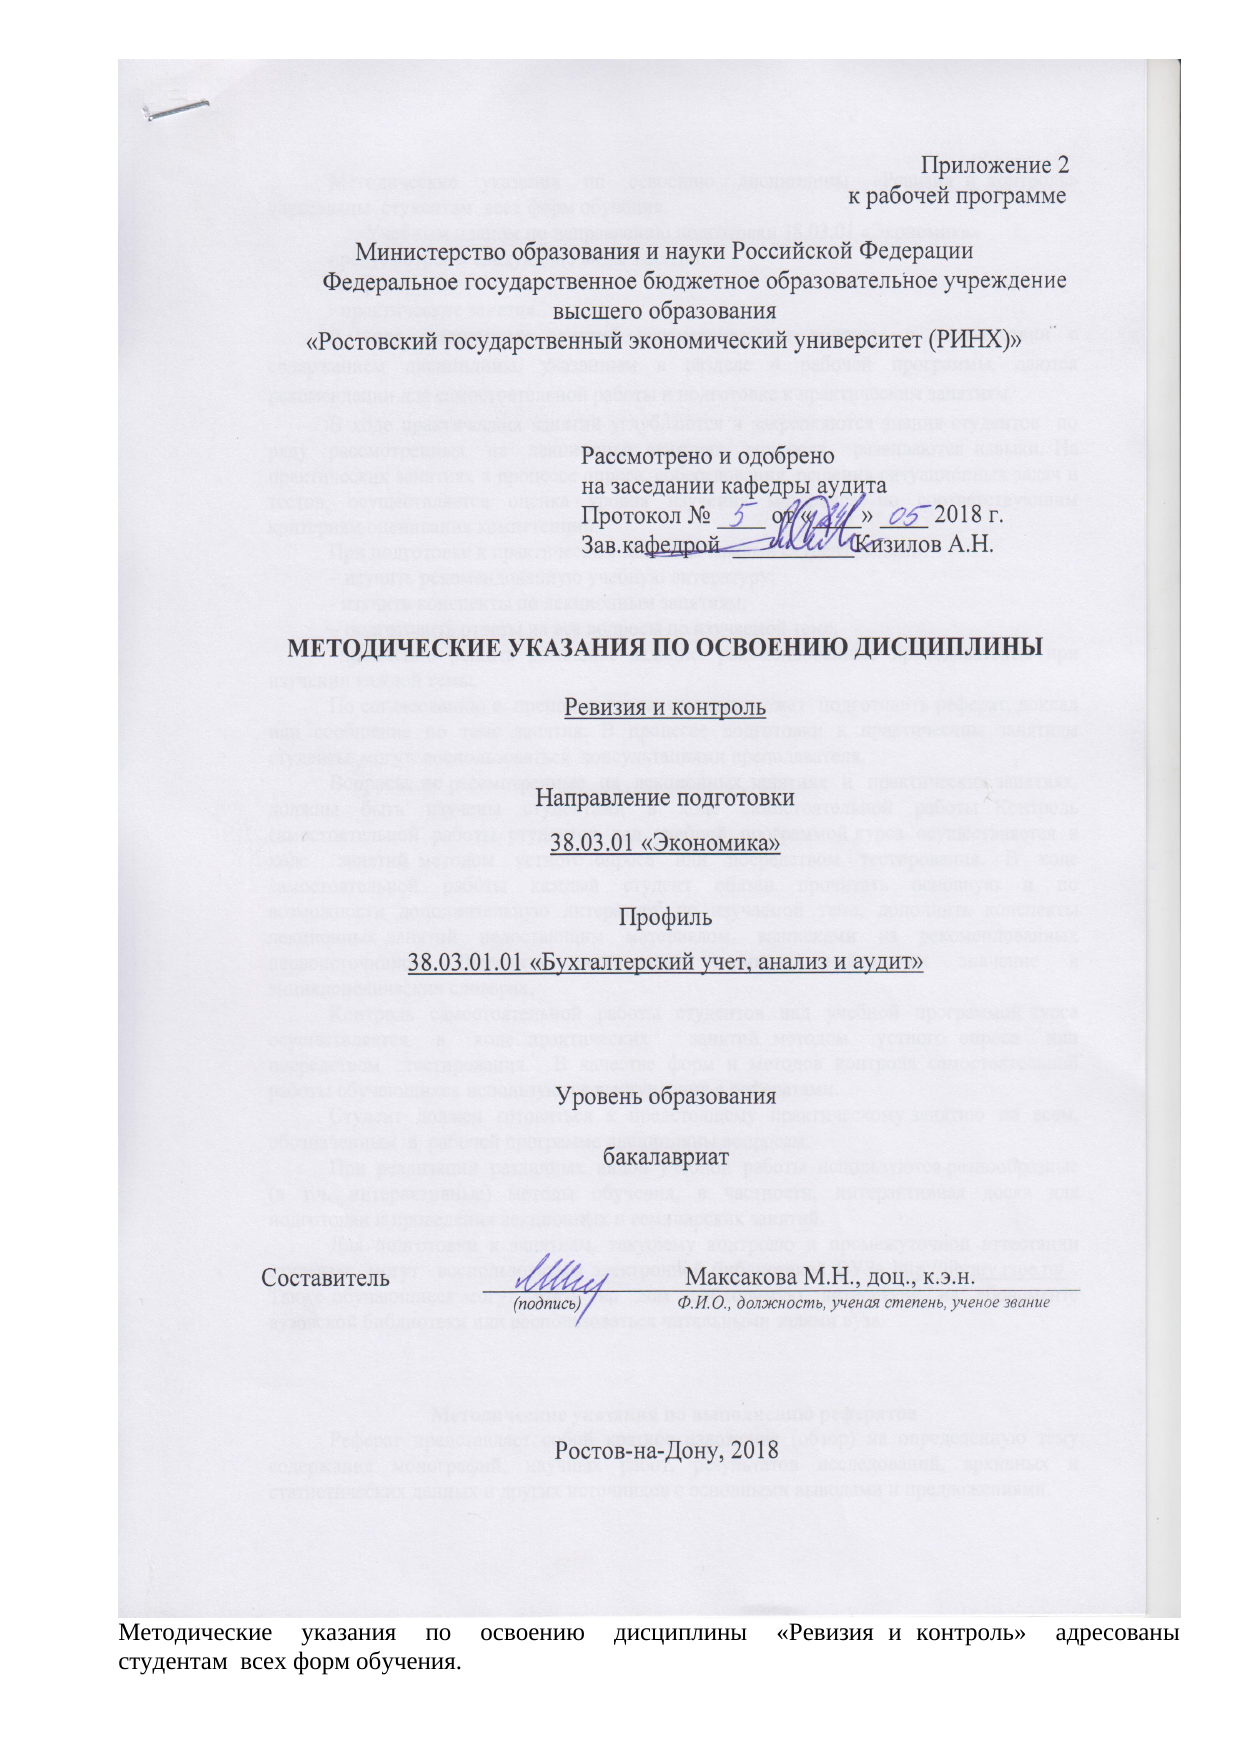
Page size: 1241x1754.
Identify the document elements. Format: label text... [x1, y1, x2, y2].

picture [118, 59, 1181, 1618]
text Методические указания по освоению дисциплины «Ревизия и контроль» адресованы студентам всех форм обучения. [118, 1618, 1181, 1675]
